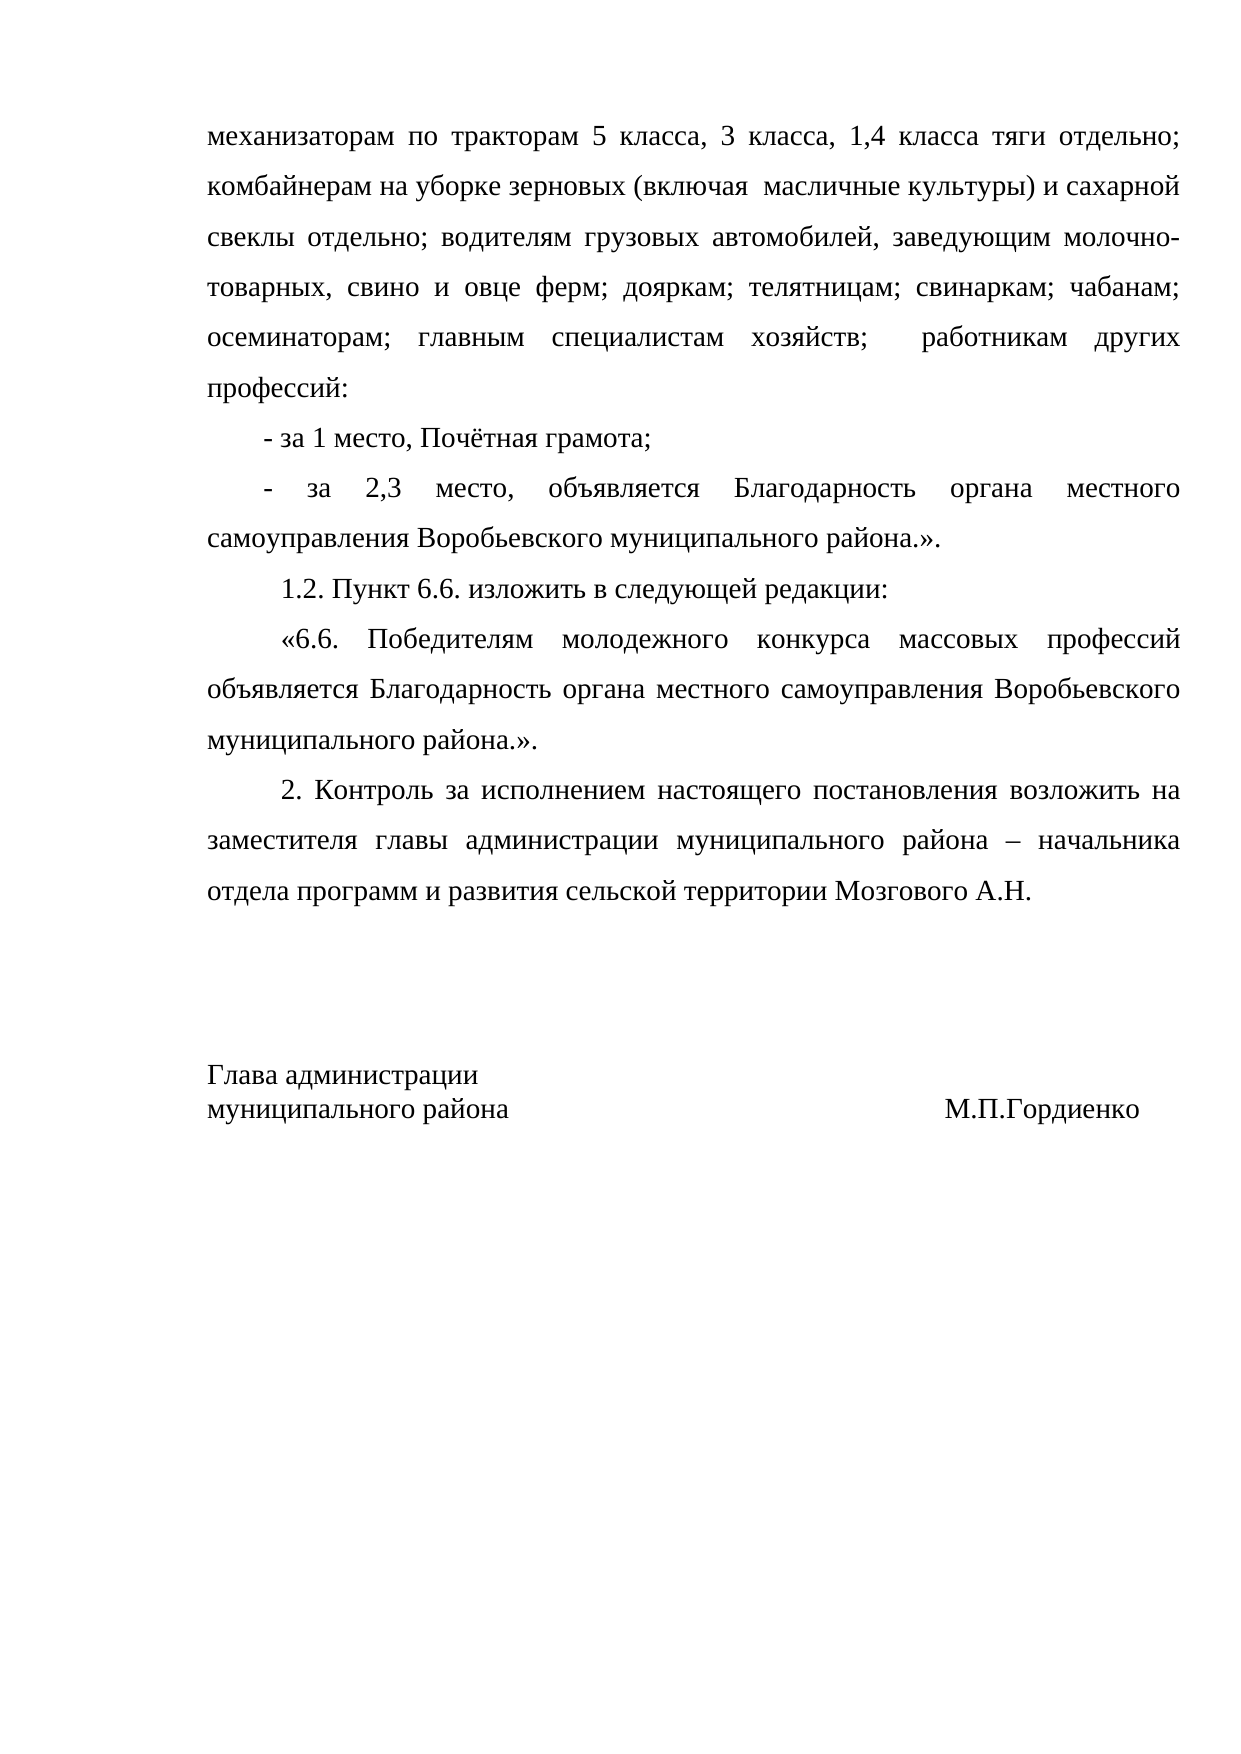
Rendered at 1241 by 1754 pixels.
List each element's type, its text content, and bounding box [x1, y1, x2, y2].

text муниципального района М.П.Гордиенко [207, 1091, 1181, 1124]
text 1.2. Пункт 6.6. изложить в следующей редакции: [207, 571, 1181, 604]
text «6.6. Победителям молодежного конкурса массовых профессий объявляется Благодарность органа местного самоуправления Воробьевского муниципального района.». [207, 621, 1181, 755]
text - за 1 место, Почётная грамота; [207, 420, 1181, 453]
text Глава администрации [207, 1057, 1181, 1091]
text - за 2,3 место, объявляется Благодарность органа местного самоуправления Воробьевского муниципального района.». [207, 470, 1181, 554]
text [207, 118, 1181, 403]
text 2. Контроль за исполнением настоящего постановления возложить на заместителя главы администрации муниципального района – начальника отдела программ и развития сельской территории Мозгового А.Н. [207, 772, 1181, 906]
